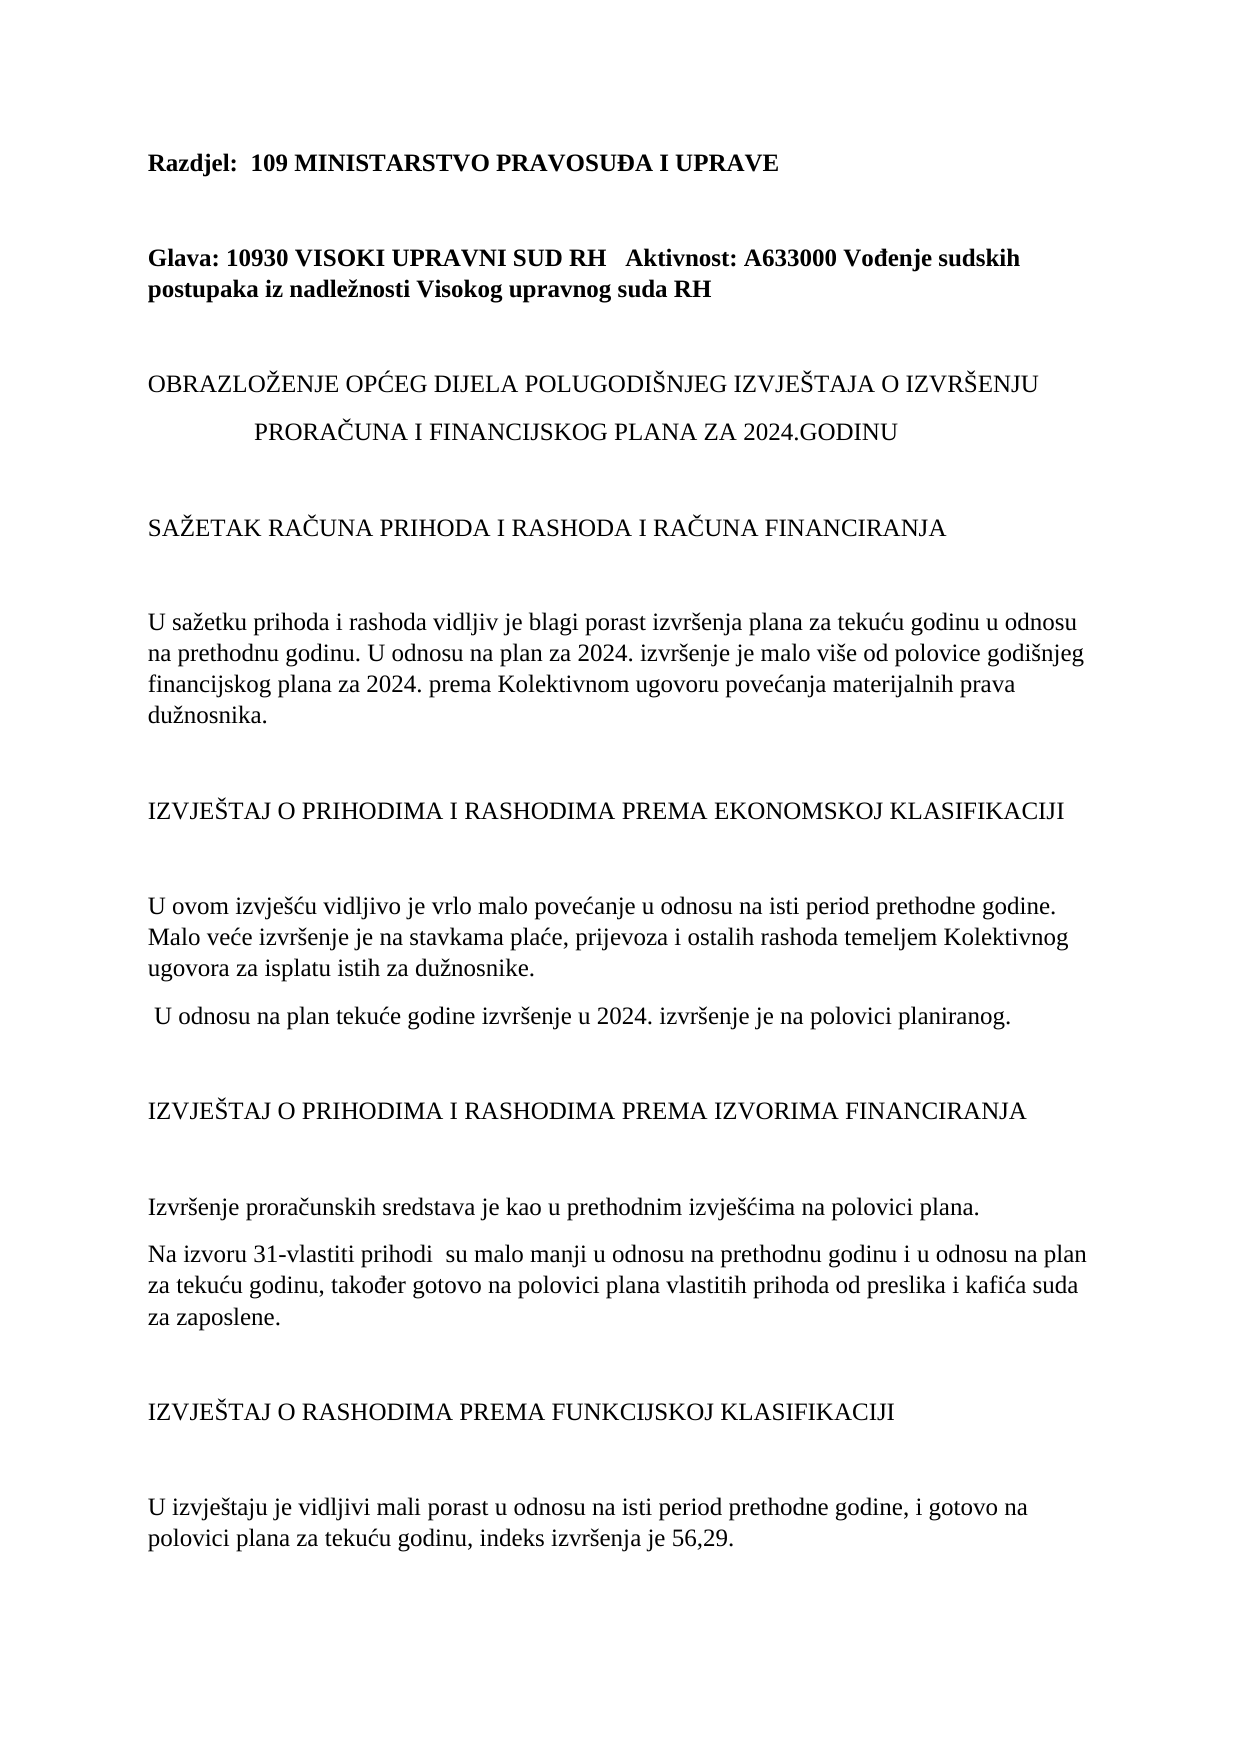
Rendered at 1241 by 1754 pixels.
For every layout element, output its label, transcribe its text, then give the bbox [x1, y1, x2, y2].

text SAŽETAK RAČUNA PRIHODA I RASHODA I RAČUNA FINANCIRANJA [148, 513, 1093, 541]
text U ovom izvješću vidljivo je vrlo malo povećanje u odnosu na isti period prethodne godine. Malo veće izvršenje je na stavkama plaće, prijevoza i ostalih rashoda temeljem Kolektivnog ugovora za isplatu istih za dužnosnike. [148, 891, 1093, 982]
text Izvršenje proračunskih sredstava je kao u prethodnim izvješćima na polovici plana. [148, 1192, 1093, 1221]
text U odnosu na plan tekuće godine izvršenje u 2024. izvršenje je na polovici planiranog. [148, 1001, 1093, 1030]
text IZVJEŠTAJ O PRIHODIMA I RASHODIMA PREMA EKONOMSKOJ KLASIFIKACIJI [148, 796, 1093, 824]
text OBRAZLOŽENJE OPĆEG DIJELA POLUGODIŠNJEG IZVJEŠTAJA O IZVRŠENJU [148, 369, 1093, 398]
text U sažetku prihoda i rashoda vidljiv je blagi porast izvršenja plana za tekuću godinu u odnosu na prethodnu godinu. U odnosu na plan za 2024. izvršenje je malo više od polovice godišnjeg financijskog plana za 2024. prema Kolektivnom ugovoru povećanja materijalnih prava dužnosnika. [148, 607, 1093, 729]
text U izvještaju je vidljivi mali porast u odnosu na isti period prethodne godine, i gotovo na polovici plana za tekuću godinu, indeks izvršenja je 56,29. [148, 1492, 1093, 1552]
text PRORAČUNA I FINANCIJSKOG PLANA ZA 2024.GODINU [148, 417, 1093, 446]
text Razdjel: 109 MINISTARSTVO PRAVOSUĐA I UPRAVE [148, 148, 1093, 176]
text IZVJEŠTAJ O PRIHODIMA I RASHODIMA PREMA IZVORIMA FINANCIRANJA [148, 1096, 1093, 1125]
text Na izvoru 31-vlastiti prihodi su malo manji u odnosu na prethodnu godinu i u odnosu na plan za tekuću godinu, također gotovo na polovici plana vlastitih prihoda od preslika i kafića suda za zaposlene. [148, 1239, 1093, 1330]
text IZVJEŠTAJ O RASHODIMA PREMA FUNKCIJSKOJ KLASIFIKACIJI [148, 1397, 1093, 1426]
text Glava: 10930 VISOKI UPRAVNI SUD RH Aktivnost: A633000 Vođenje sudskih postupaka iz nadležnosti Visokog upravnog suda RH [148, 243, 1093, 303]
